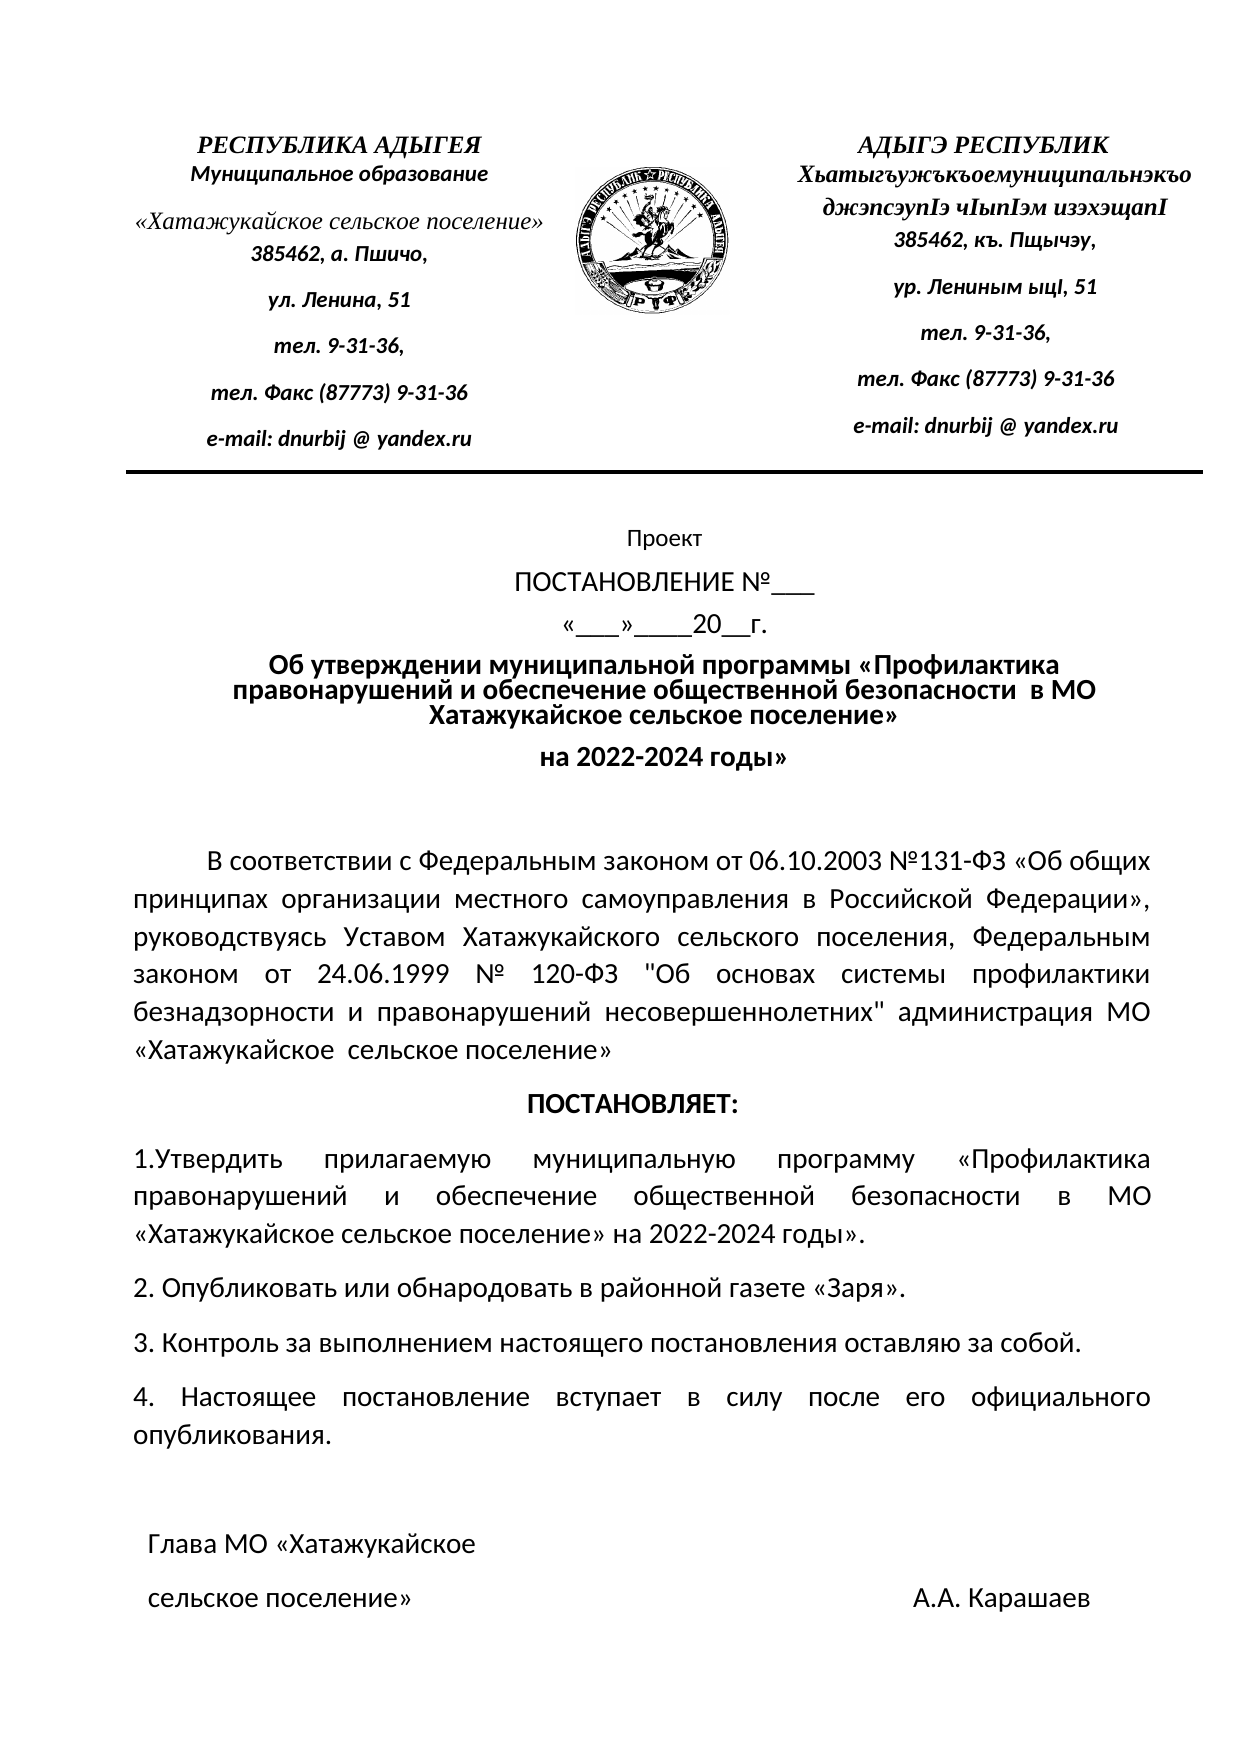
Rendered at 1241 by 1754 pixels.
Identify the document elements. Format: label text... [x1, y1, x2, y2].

table_header [555, 118, 771, 470]
text Об утверждении муниципальной программы «Профилактика правонарушений и обеспечение общественной безопасности в МО Хатажукайское сельское поселение» [177, 655, 1152, 730]
text Глава МО «Хатажукайское [148, 1525, 1152, 1560]
text на 2022-2024 годы» [177, 746, 1152, 771]
text В соответствии с Федеральным законом от 06.10.2003 №131-ФЗ «Об общих принципах организации местного самоуправления в Российской Федерации», руководствуясь Уставом Хатажукайского сельского поселения, Федеральным законом от 24.06.1999 № 120-ФЗ "Об основах системы профилактики безнадзорности и правонарушений несовершеннолетних" администрация МО «Хатажукайское сельское поселение» [133, 842, 1152, 1067]
text «___»____20__г. [177, 613, 1152, 638]
text ПОСТАНОВЛЕНИЕ №___ [177, 571, 1152, 596]
text Проект [177, 522, 1152, 553]
text 4. Настоящее постановление вступает в силу после его официального опубликования. [133, 1378, 1152, 1452]
text 1.Утвердить прилагаемую муниципальную программу «Профилактика правонарушений и обеспечение общественной безопасности в МО «Хатажукайское сельское поселение» на 2022-2024 годы». [133, 1140, 1152, 1251]
text 3. Контроль за выполнением настоящего постановления оставляю за собой. [59, 1324, 1152, 1359]
text сельское поселение» А.А. Карашаев [148, 1579, 1152, 1615]
text ПОСТАНОВЛЯЕТ: [177, 1085, 1152, 1121]
picture [575, 167, 730, 315]
text 2. Опубликовать или обнародовать в районной газете «Заря». [59, 1269, 1152, 1305]
table_header РЕСПУБЛИКА АДЫГЕЯ Муниципальное образование «Хатажукайское сельское поселение» 385462, а. Пшичо, ул. Ленина, 51 тел. 9-31-36, тел. Факс (87773) 9-31-36 e-mail: dnurbij @ yandex.ru [126, 118, 554, 470]
table_header АДЫГЭ РЕСПУБЛИК ХьатыгъужъкъоемуниципальнэкъоджэпсэупIэ чIыпIэм изэхэщапI 385462, къ. Пщычэу, ур. Лениным ыцI, 51 тел. 9-31-36, тел. Факс (87773) 9-31-36 e-mail: dnurbij @ yandex.ru [771, 118, 1203, 470]
